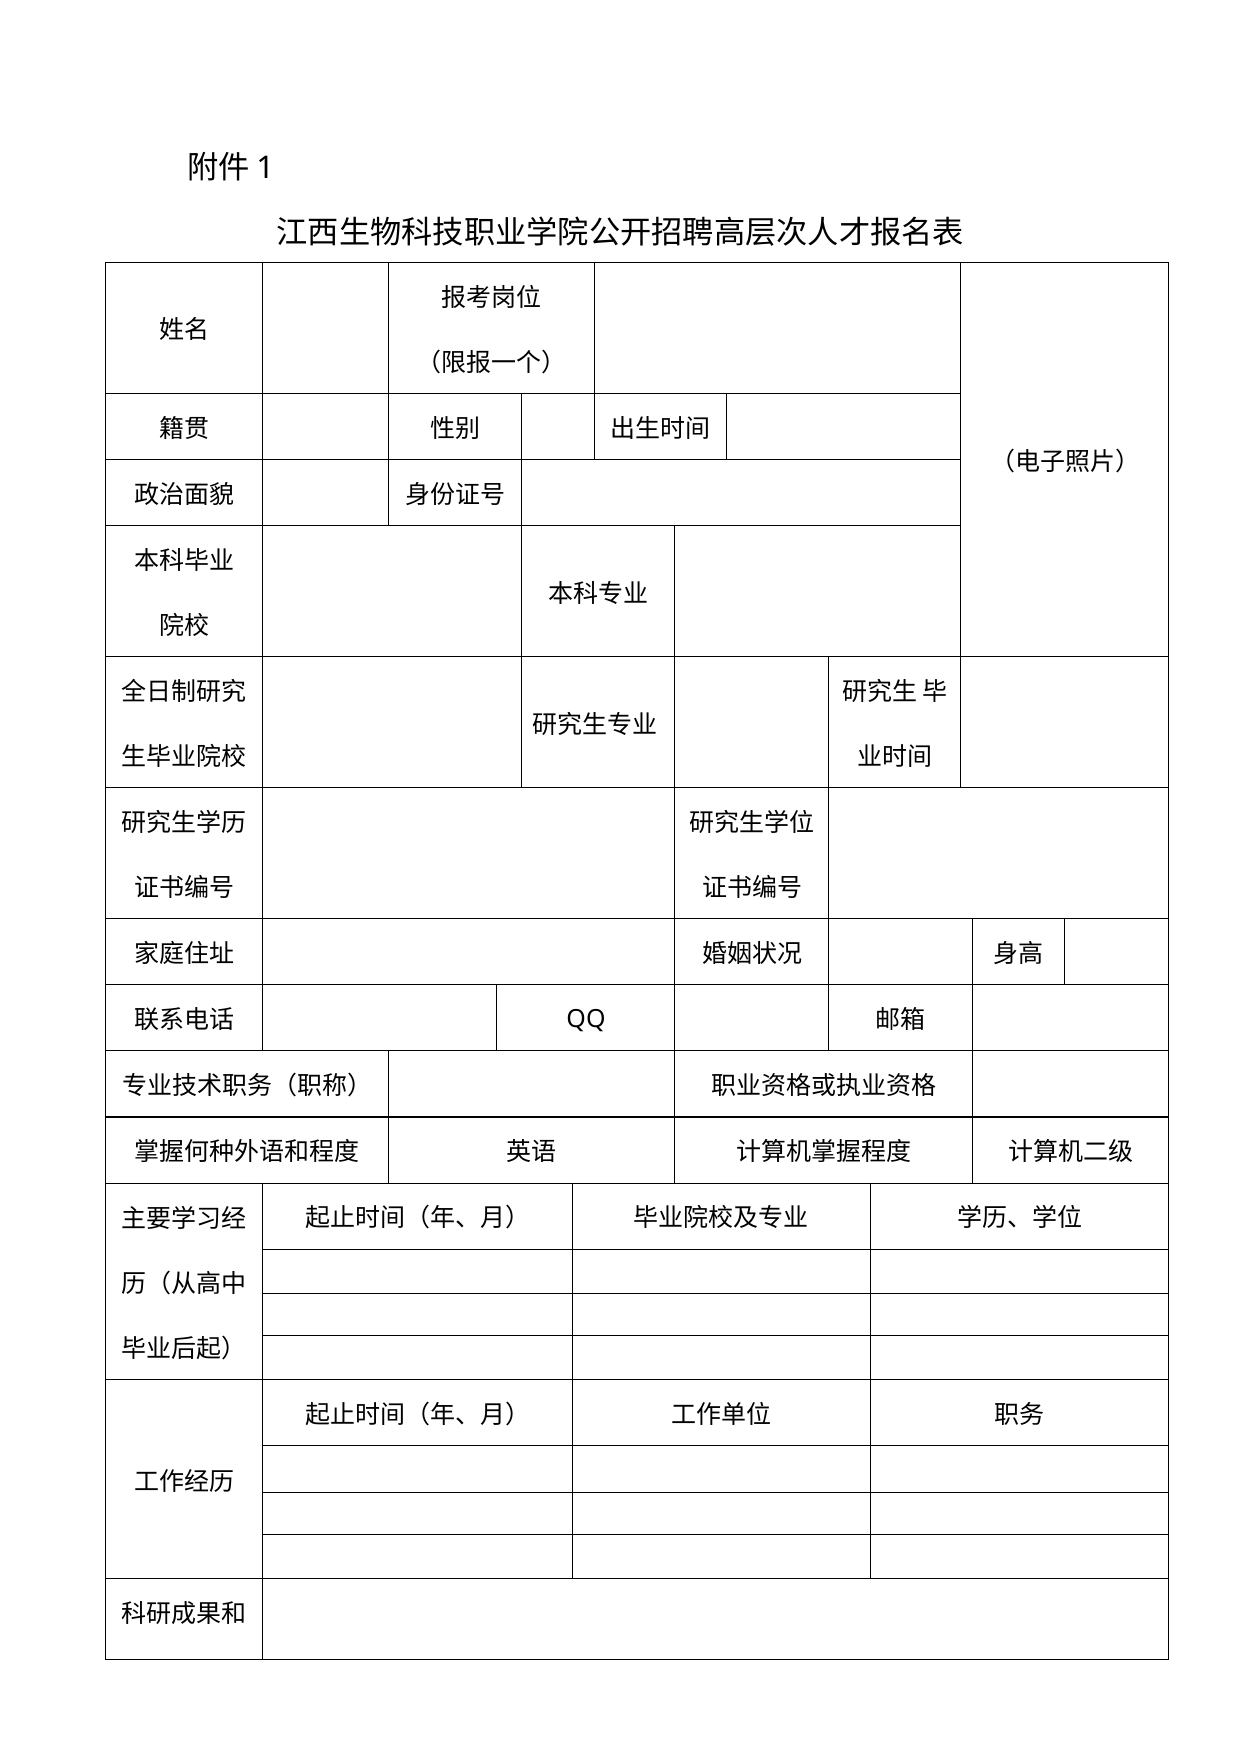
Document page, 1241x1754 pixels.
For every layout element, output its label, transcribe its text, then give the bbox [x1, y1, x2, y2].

table_cell [675, 657, 828, 787]
table_cell [871, 1493, 1168, 1534]
table_cell [675, 526, 960, 656]
table_cell 职业资格或执业资格 [675, 1051, 972, 1116]
table_cell 起止时间（年、月） [263, 1184, 572, 1248]
table_cell 计算机掌握程度 [675, 1118, 972, 1182]
table_cell 研究生专业 [522, 657, 674, 787]
table_cell [573, 1294, 870, 1335]
table_cell 主要学习经历（从高中毕业后起） [106, 1184, 262, 1379]
table_cell 本科专业 [522, 526, 674, 656]
table_cell 身高 [973, 919, 1064, 984]
table_cell 婚姻状况 [675, 919, 828, 984]
table_cell [871, 1294, 1168, 1335]
table_cell 科研成果和奖惩情况 [106, 1579, 262, 1658]
table_cell [961, 657, 1168, 787]
table_cell 邮箱 [829, 985, 972, 1050]
table_cell 研究生学历证书编号 [106, 788, 262, 918]
table_cell [573, 1336, 870, 1379]
table_cell 毕业院校及专业 [573, 1184, 870, 1248]
table_cell [727, 394, 960, 459]
table_cell [522, 460, 960, 525]
table_cell [263, 526, 521, 656]
table_cell 身份证号 [389, 460, 521, 525]
text 江西生物科技职业学院公开招聘高层次人才报名表 [187, 197, 1053, 262]
table_cell [573, 1250, 870, 1292]
table_cell 英语 [389, 1118, 674, 1182]
table_cell [263, 1336, 572, 1379]
table_header 报考岗位 （限报一个） [389, 263, 594, 393]
table_cell [973, 985, 1168, 1050]
table_cell 计算机二级 [973, 1118, 1168, 1182]
table_cell 家庭住址 [106, 919, 262, 984]
table_cell [263, 1535, 572, 1578]
table_header 姓名 [106, 263, 262, 393]
table_cell 出生时间 [595, 394, 726, 459]
table_cell 学历、学位 [871, 1184, 1168, 1248]
table_cell [573, 1535, 870, 1578]
table_cell [263, 460, 388, 525]
table_cell [389, 1051, 674, 1116]
table_cell [1065, 919, 1168, 984]
table_cell [871, 1336, 1168, 1379]
table_cell 本科毕业 院校 [106, 526, 262, 656]
table_cell [263, 1579, 1168, 1658]
table_cell [829, 919, 972, 984]
table_cell [871, 1535, 1168, 1578]
table_cell [263, 1493, 572, 1534]
table_cell [573, 1493, 870, 1534]
table_cell [522, 394, 594, 459]
table_cell [263, 1446, 572, 1492]
table_cell [263, 788, 674, 918]
table_cell 职务 [871, 1380, 1168, 1445]
table_cell 专业技术职务（职称） [106, 1051, 388, 1116]
table_cell [573, 1446, 870, 1492]
table_cell 政治面貌 [106, 460, 262, 525]
table_cell 性别 [389, 394, 521, 459]
table_cell 全日制研究生毕业院校 [106, 657, 262, 787]
table_cell [871, 1250, 1168, 1292]
table_header （电子照片） [961, 263, 1168, 656]
table_cell [871, 1446, 1168, 1492]
table_cell QQ [497, 985, 674, 1050]
table_cell [263, 1294, 572, 1335]
table_cell 工作单位 [573, 1380, 870, 1445]
table_cell 联系电话 [106, 985, 262, 1050]
table_cell 研究生 毕业时间 [829, 657, 960, 787]
table_cell 研究生学位证书编号 [675, 788, 828, 918]
table_cell 掌握何种外语和程度 [106, 1118, 388, 1182]
table_cell [675, 985, 828, 1050]
table_cell [263, 657, 521, 787]
table_cell 起止时间（年、月） [263, 1380, 572, 1445]
table_cell 工作经历 [106, 1380, 262, 1578]
table_cell [263, 985, 496, 1050]
table_cell [973, 1051, 1168, 1116]
table_cell [263, 919, 674, 984]
table_cell [263, 394, 388, 459]
table_cell 籍贯 [106, 394, 262, 459]
table_header [263, 263, 388, 393]
table_cell [829, 788, 1168, 918]
table_header [595, 263, 960, 393]
text 附件1 [187, 132, 1053, 197]
table_cell [263, 1250, 572, 1292]
